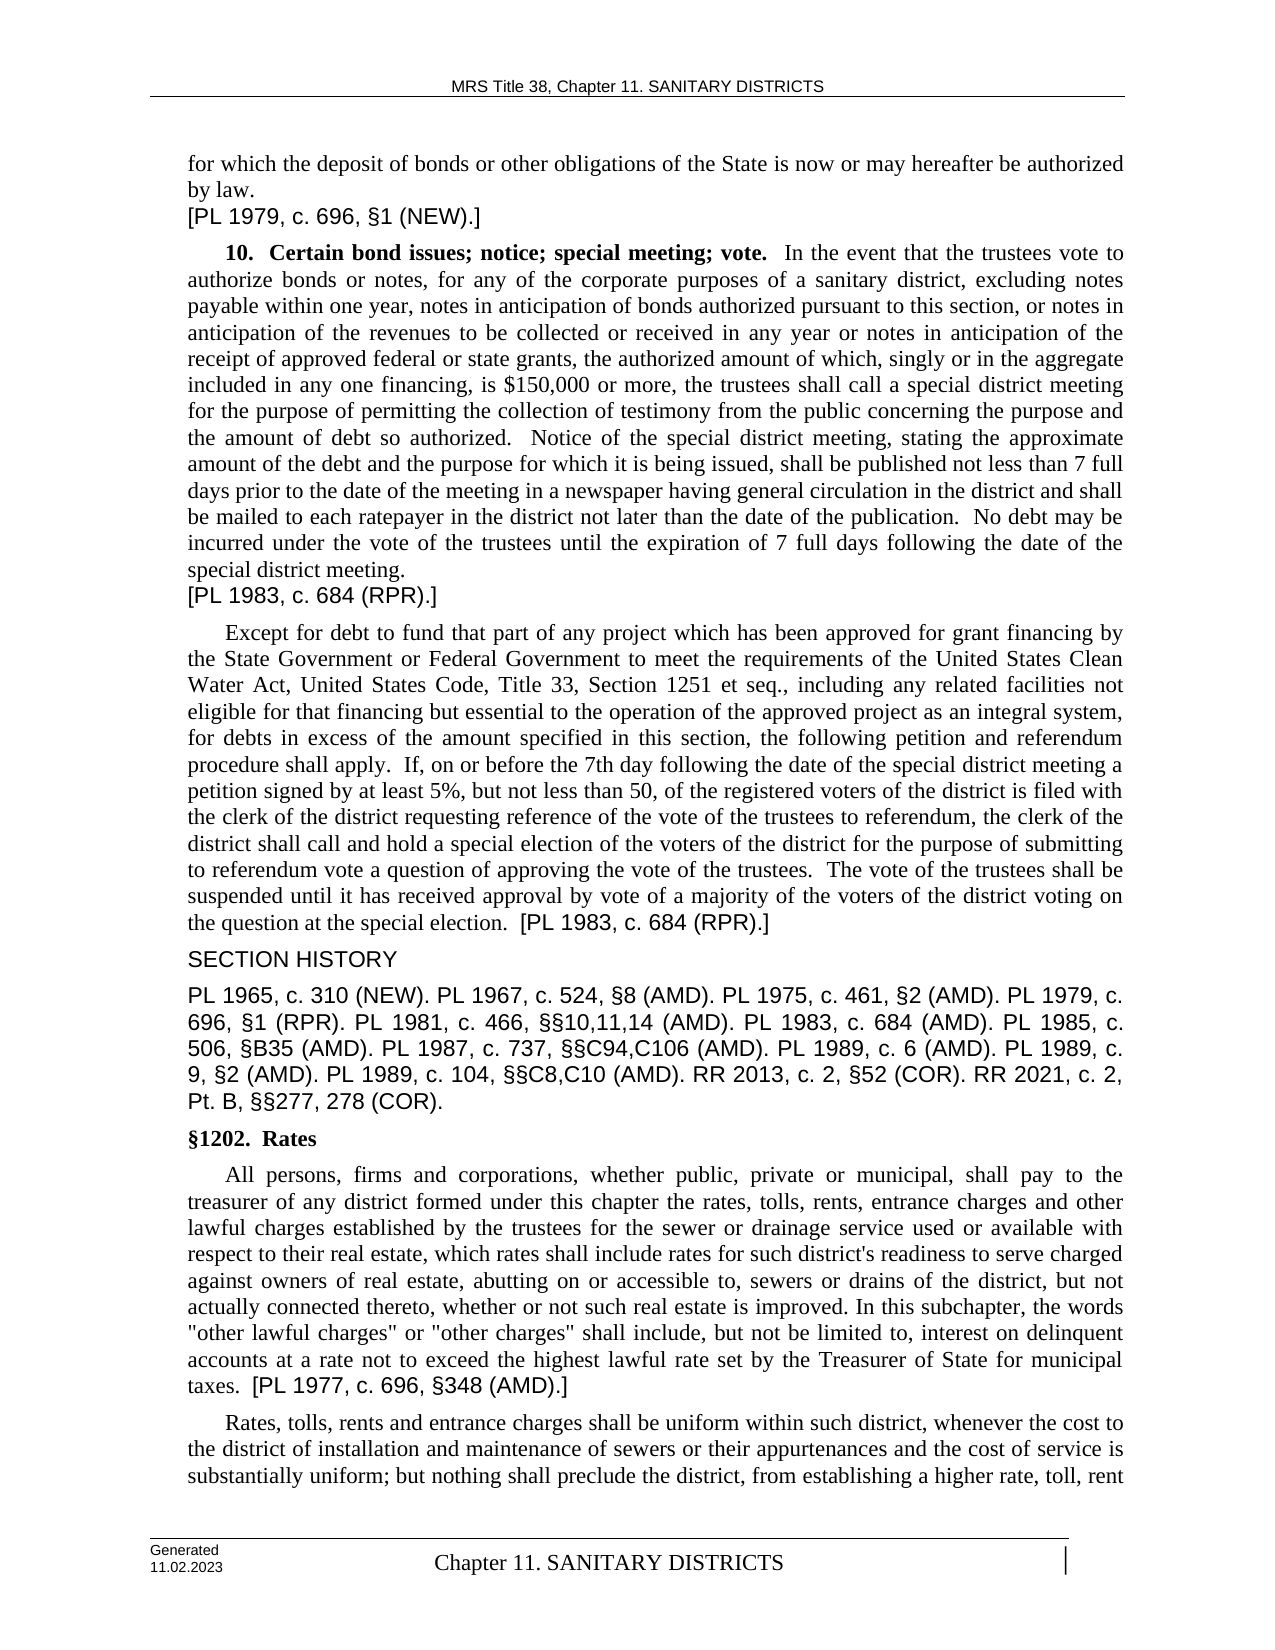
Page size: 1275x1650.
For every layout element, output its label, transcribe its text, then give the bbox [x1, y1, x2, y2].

text PL 1965, c. 310 (NEW). PL 1967, c. 524, §8 (AMD). PL 1975, c. 461, §2 (AMD). PL 1979, c. 696, §1 (RPR). PL 1981, c. 466, §§10,11,14 (AMD). PL 1983, c. 684 (AMD). PL 1985, c. 506, §B35 (AMD). PL 1987, c. 737, §§C94,C106 (AMD). PL 1989, c. 6 (AMD). PL 1989, c. 9, §2 (AMD). PL 1989, c. 104, §§C8,C10 (AMD). RR 2013, c. 2, §52 (COR). RR 2021, c. 2, Pt. B, §§277, 278 (COR). [187, 982, 1125, 1114]
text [187, 150, 1125, 203]
text §1202. Rates [187, 1124, 1125, 1151]
text Except for debt to fund that part of any project which has been approved for grant financing by the State Government or Federal Government to meet the requirements of the United States Clean Water Act, United States Code, Title 33, Section 1251 et seq., including any related facilities not eligible for that financing but essential to the operation of the approved project as an integral system, for debts in excess of the amount specified in this section, the following petition and referendum procedure shall apply. If, on or before the 7th day following the date of the special district meeting a petition signed by at least 5%, but not less than 50, of the registered voters of the district is filed with the clerk of the district requesting reference of the vote of the trustees to referendum, the clerk of the district shall call and hold a special election of the voters of the district for the purpose of submitting to referendum vote a question of approving the vote of the trustees. The vote of the trustees shall be suspended until it has received approval by vote of a majority of the voters of the district voting on the question at the special election. [PL 1983, c. 684 (RPR).] [187, 619, 1125, 935]
text SECTION HISTORY [187, 946, 1125, 972]
text All persons, firms and corporations, whether public, private or municipal, shall pay to the treasurer of any district formed under this chapter the rates, tolls, rents, entrance charges and other lawful charges established by the trustees for the sewer or drainage service used or available with respect to their real estate, which rates shall include rates for such district's readiness to serve charged against owners of real estate, abutting on or accessible to, sewers or drains of the district, but not actually connected thereto, whether or not such real estate is improved. In this subchapter, the words "other lawful charges" or "other charges" shall include, but not be limited to, interest on delinquent accounts at a rate not to exceed the highest lawful rate set by the Treasurer of State for municipal taxes. [PL 1977, c. 696, §348 (AMD).] [187, 1161, 1125, 1399]
text [PL 1983, c. 684 (RPR).] [187, 582, 1125, 608]
text 10. Certain bond issues; notice; special meeting; vote. In the event that the trustees vote to authorize bonds or notes, for any of the corporate purposes of a sanitary district, excluding notes payable within one year, notes in anticipation of bonds authorized pursuant to this section, or notes in anticipation of the revenues to be collected or received in any year or notes in anticipation of the receipt of approved federal or state grants, the authorized amount of which, singly or in the aggregate included in any one financing, is $150,000 or more, the trustees shall call a special district meeting for the purpose of permitting the collection of testimony from the public concerning the purpose and the amount of debt so authorized. Notice of the special district meeting, stating the approximate amount of the debt and the purpose for which it is being issued, shall be published not less than 7 full days prior to the date of the meeting in a newspaper having general circulation in the district and shall be mailed to each ratepayer in the district not later than the date of the publication. No debt may be incurred under the vote of the trustees until the expiration of 7 full days following the date of the special district meeting. [187, 239, 1125, 582]
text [187, 1409, 1125, 1488]
text [PL 1979, c. 696, §1 (NEW).] [187, 203, 1125, 229]
